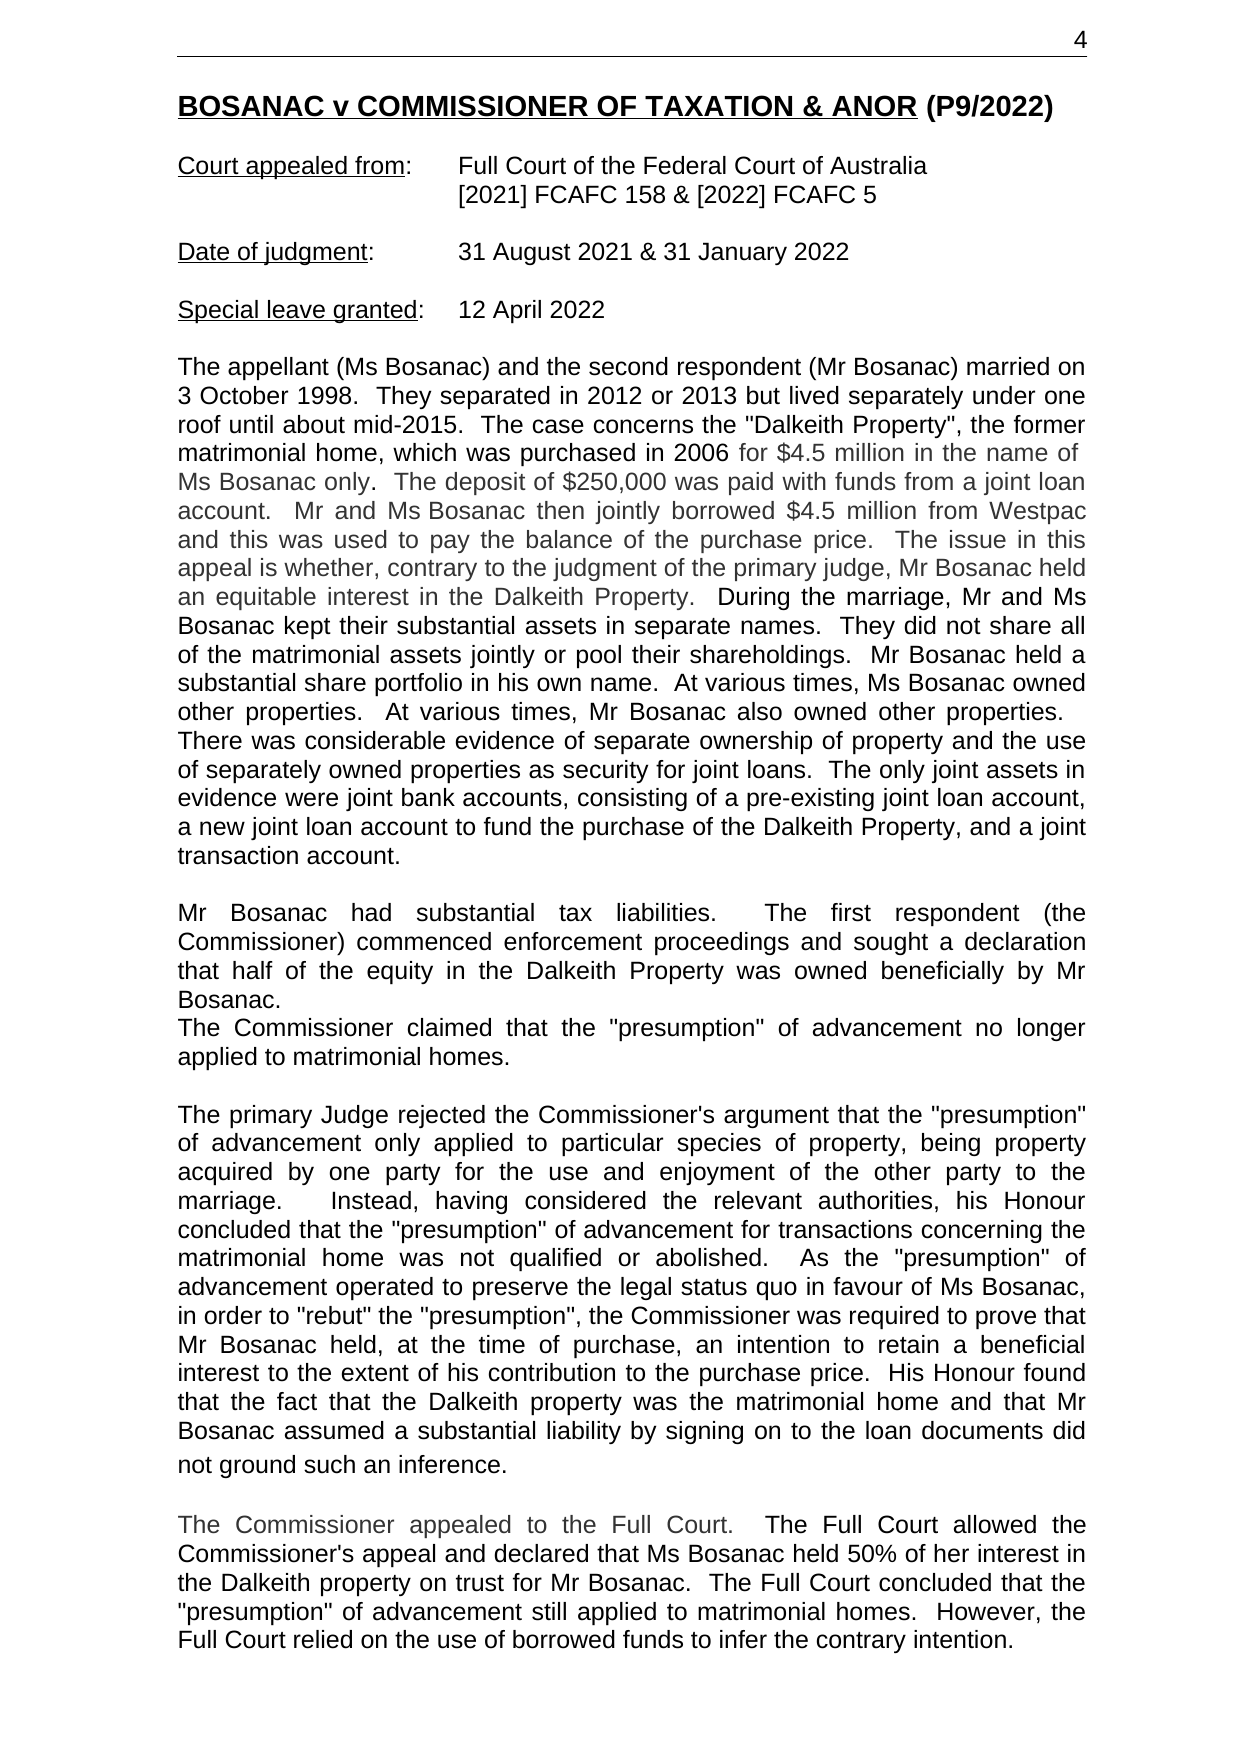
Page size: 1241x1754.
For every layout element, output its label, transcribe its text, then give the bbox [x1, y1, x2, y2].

text Special leave granted: 12 April 2022 [177, 295, 1087, 323]
text BOSANAC v COMMISSIONER OF TAXATION & ANOR (P9/2022) [177, 89, 1087, 122]
text The appellant (Ms Bosanac) and the second respondent (Mr Bosanac) married on 3 October 1998. They separated in 2012 or 2013 but lived separately under one roof until about mid-2015. The case concerns the "Dalkeith Property", the former matrimonial home, which was purchased in 2006 for $4.5 million in the name of Ms Bosanac only. The deposit of $250,000 was paid with funds from a joint loan account. Mr and Ms Bosanac then jointly borrowed $4.5 million from Westpac and this was used to pay the balance of the purchase price. The issue in this appeal is whether, contrary to the judgment of the primary judge, Mr Bosanac held an equitable interest in the Dalkeith Property. During the marriage, Mr and Ms Bosanac kept their substantial assets in separate names. They did not share all of the matrimonial assets jointly or pool their shareholdings. Mr Bosanac held a substantial share portfolio in his own name. At various times, Ms Bosanac owned other properties. At various times, Mr Bosanac also owned other properties. There was considerable evidence of separate ownership of property and the use of separately owned properties as security for joint loans. The only joint assets in evidence were joint bank accounts, consisting of a pre-existing joint loan account, a new joint loan account to fund the purchase of the Dalkeith Property, and a joint transaction account. [177, 352, 1087, 496]
text Date of judgment: 31 August 2021 & 31 January 2022 [177, 237, 1087, 266]
text The appellant (Ms Bosanac) and the second respondent (Mr Bosanac) married on 3 October 1998. They separated in 2012 or 2013 but lived separately under one roof until about mid-2015. The case concerns the "Dalkeith Property", the former matrimonial home, which was purchased in 2006 for $4.5 million in the name of Ms Bosanac only. The deposit of $250,000 was paid with funds from a joint loan account. Mr and Ms Bosanac then jointly borrowed $4.5 million from Westpac and this was used to pay the balance of the purchase price. The issue in this appeal is whether, contrary to the judgment of the primary judge, Mr Bosanac held an equitable interest in the Dalkeith Property. During the marriage, Mr and Ms Bosanac kept their substantial assets in separate names. They did not share all of the matrimonial assets jointly or pool their shareholdings. Mr Bosanac held a substantial share portfolio in his own name. At various times, Ms Bosanac owned other properties. At various times, Mr Bosanac also owned other properties. There was considerable evidence of separate ownership of property and the use of separately owned properties as security for joint loans. The only joint assets in evidence were joint bank accounts, consisting of a pre-existing joint loan account, a new joint loan account to fund the purchase of the Dalkeith Property, and a joint transaction account. [177, 582, 1087, 870]
text [2021] FCAFC 158 & [2022] FCAFC 5 [458, 180, 1087, 208]
text The primary Judge rejected the Commissioner's argument that the "presumption" of advancement only applied to particular species of property, being property acquired by one party for the use and enjoyment of the other party to the marriage. Instead, having considered the relevant authorities, his Honour concluded that the "presumption" of advancement for transactions concerning the matrimonial home was not qualified or abolished. As the "presumption" of advancement operated to preserve the legal status quo in favour of Ms Bosanac, in order to "rebut" the "presumption", the Commissioner was required to prove that Mr Bosanac held, at the time of purchase, an intention to retain a beneficial interest to the extent of his contribution to the purchase price. His Honour found that the fact that the Dalkeith property was the matrimonial home and that Mr Bosanac assumed a substantial liability by signing on to the loan documents did not ground such an inference. [177, 1100, 1087, 1482]
text The Commissioner appealed to the Full Court. The Full Court allowed the Commissioner's appeal and declared that Ms Bosanac held 50% of her interest in the Dalkeith property on trust for Mr Bosanac. The Full Court concluded that the "presumption" of advancement still applied to matrimonial homes. However, the Full Court relied on the use of borrowed funds to infer the contrary intention. [177, 1510, 1087, 1654]
text Court appealed from: Full Court of the Federal Court of Australia [177, 151, 1087, 180]
text Mr Bosanac had substantial tax liabilities. The first respondent (the Commissioner) commenced enforcement proceedings and sought a declaration that half of the equity in the Dalkeith Property was owned beneficially by Mr Bosanac. The Commissioner claimed that the "presumption" of advancement no longer applied to matrimonial homes. [177, 898, 1087, 1071]
